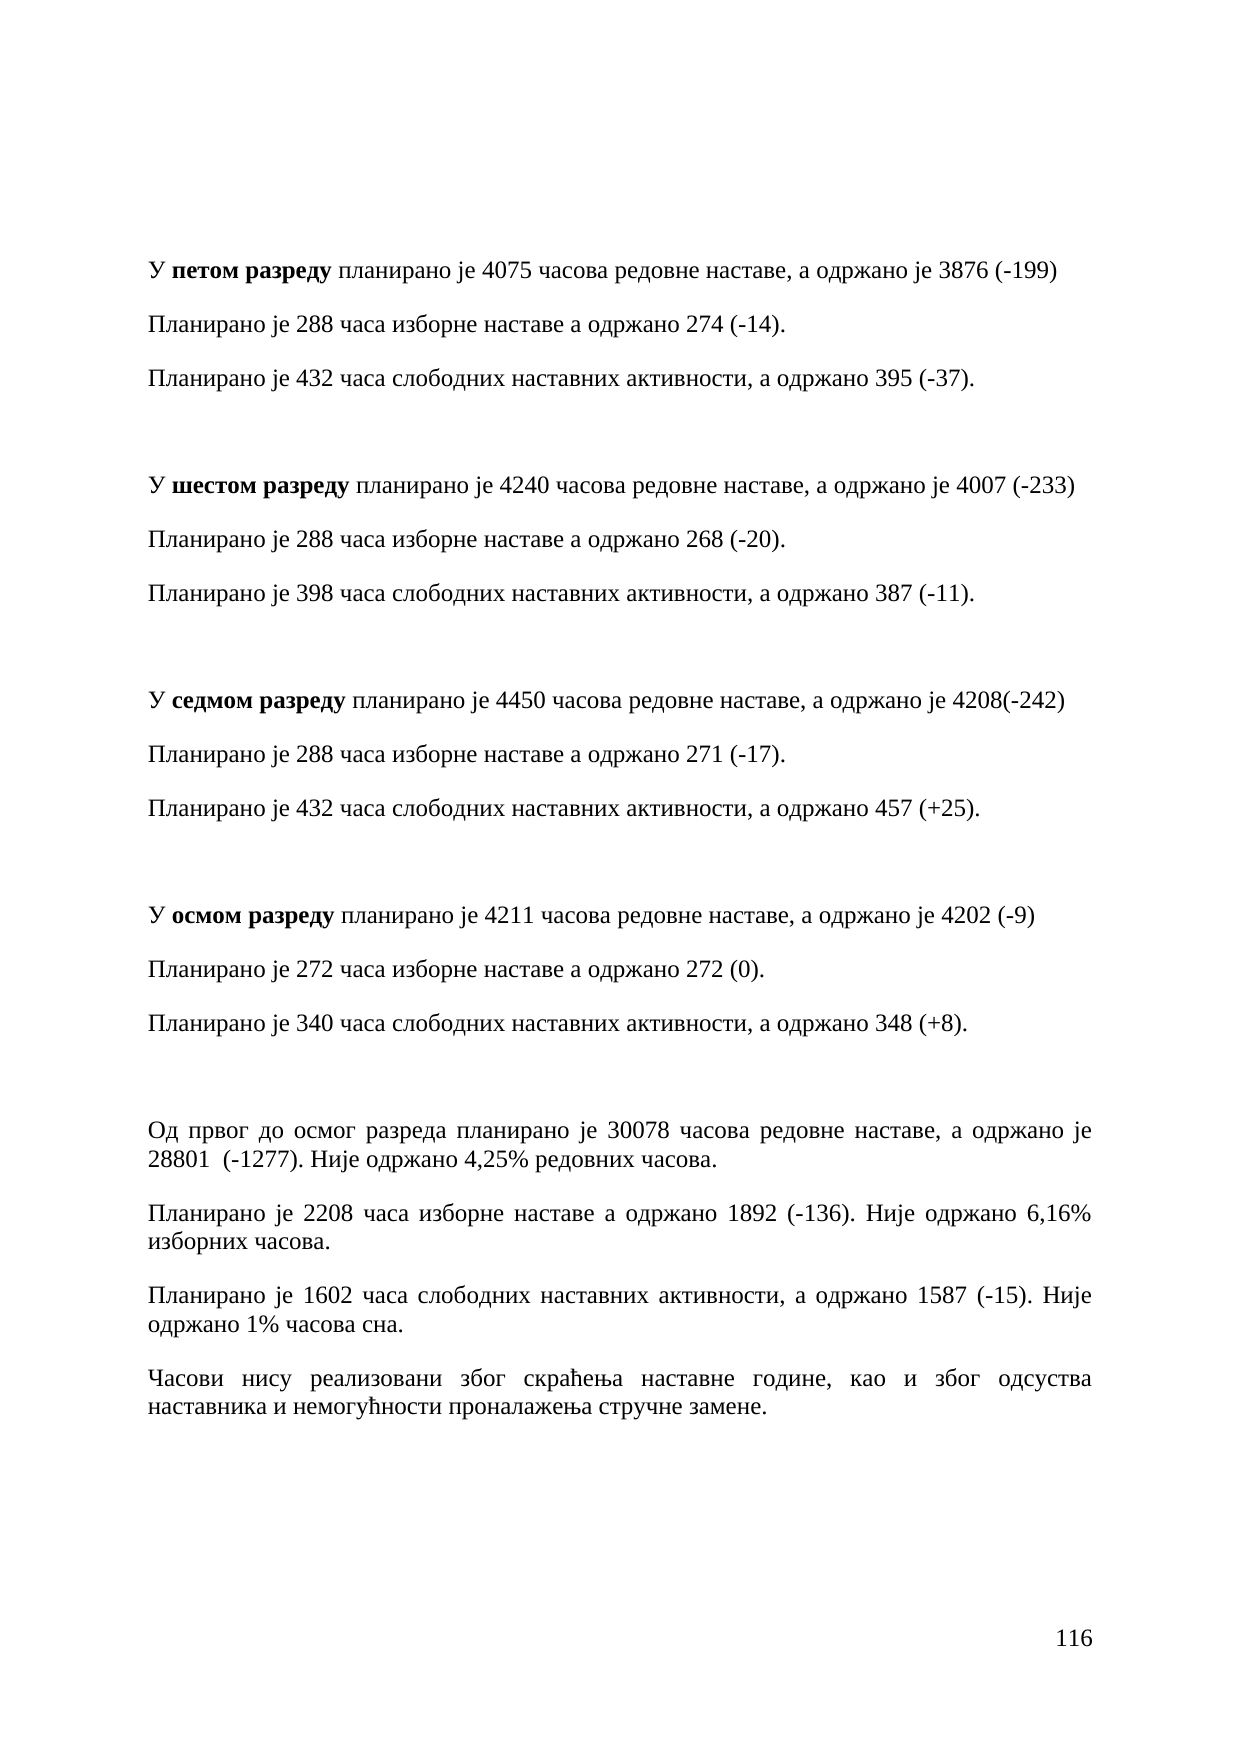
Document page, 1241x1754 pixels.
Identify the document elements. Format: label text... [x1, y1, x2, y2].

text У седмом разреду планирано је 4450 часова редовне наставе, а одржано је 4208(-242) [148, 685, 1093, 714]
text Планирано је 288 часа изборне наставе а одржано 274 (-14). [148, 309, 1093, 338]
text Планирано је 432 часа слободних наставних активности, а одржано 395 (-37). [148, 363, 1093, 391]
text Од првог до осмог разреда планирано је 30078 часова редовне наставе, а одржано је 28801 (-1277). Није одржано 4,25% редовних часова. [148, 1115, 1093, 1173]
text Планирано је 2208 часа изборне наставе а одржано 1892 (-136). Није одржано 6,16% изборних часова. [148, 1198, 1093, 1255]
text У осмом разреду планирано је 4211 часова редовне наставе, а одржано је 4202 (-9) [148, 900, 1093, 929]
text Планирано је 1602 часа слободних наставних активности, а одржано 1587 (-15). Није одржано 1% часова сна. [148, 1280, 1093, 1338]
text У петом разреду планирано је 4075 часова редовне наставе, а одржано је 3876 (-199) [148, 255, 1093, 284]
text Планирано је 288 часа изборне наставе а одржано 268 (-20). [148, 524, 1093, 553]
text У шестом разреду планирано је 4240 часова редовне наставе, а одржано је 4007 (-233) [148, 470, 1093, 499]
text Часови нису реализовани због скраћења наставне године, као и због одсуства наставника и немогућности проналажења стручне замене. [148, 1363, 1093, 1420]
text Планирано је 272 часа изборне наставе а одржано 272 (0). [148, 954, 1093, 983]
text Планирано је 288 часа изборне наставе а одржано 271 (-17). [148, 739, 1093, 768]
text Планирано је 340 часа слободних наставних активности, а одржано 348 (+8). [148, 1008, 1093, 1036]
text Планирано је 398 часа слободних наставних активности, а одржано 387 (-11). [148, 578, 1093, 606]
text Планирано је 432 часа слободних наставних активности, а одржано 457 (+25). [148, 793, 1093, 821]
